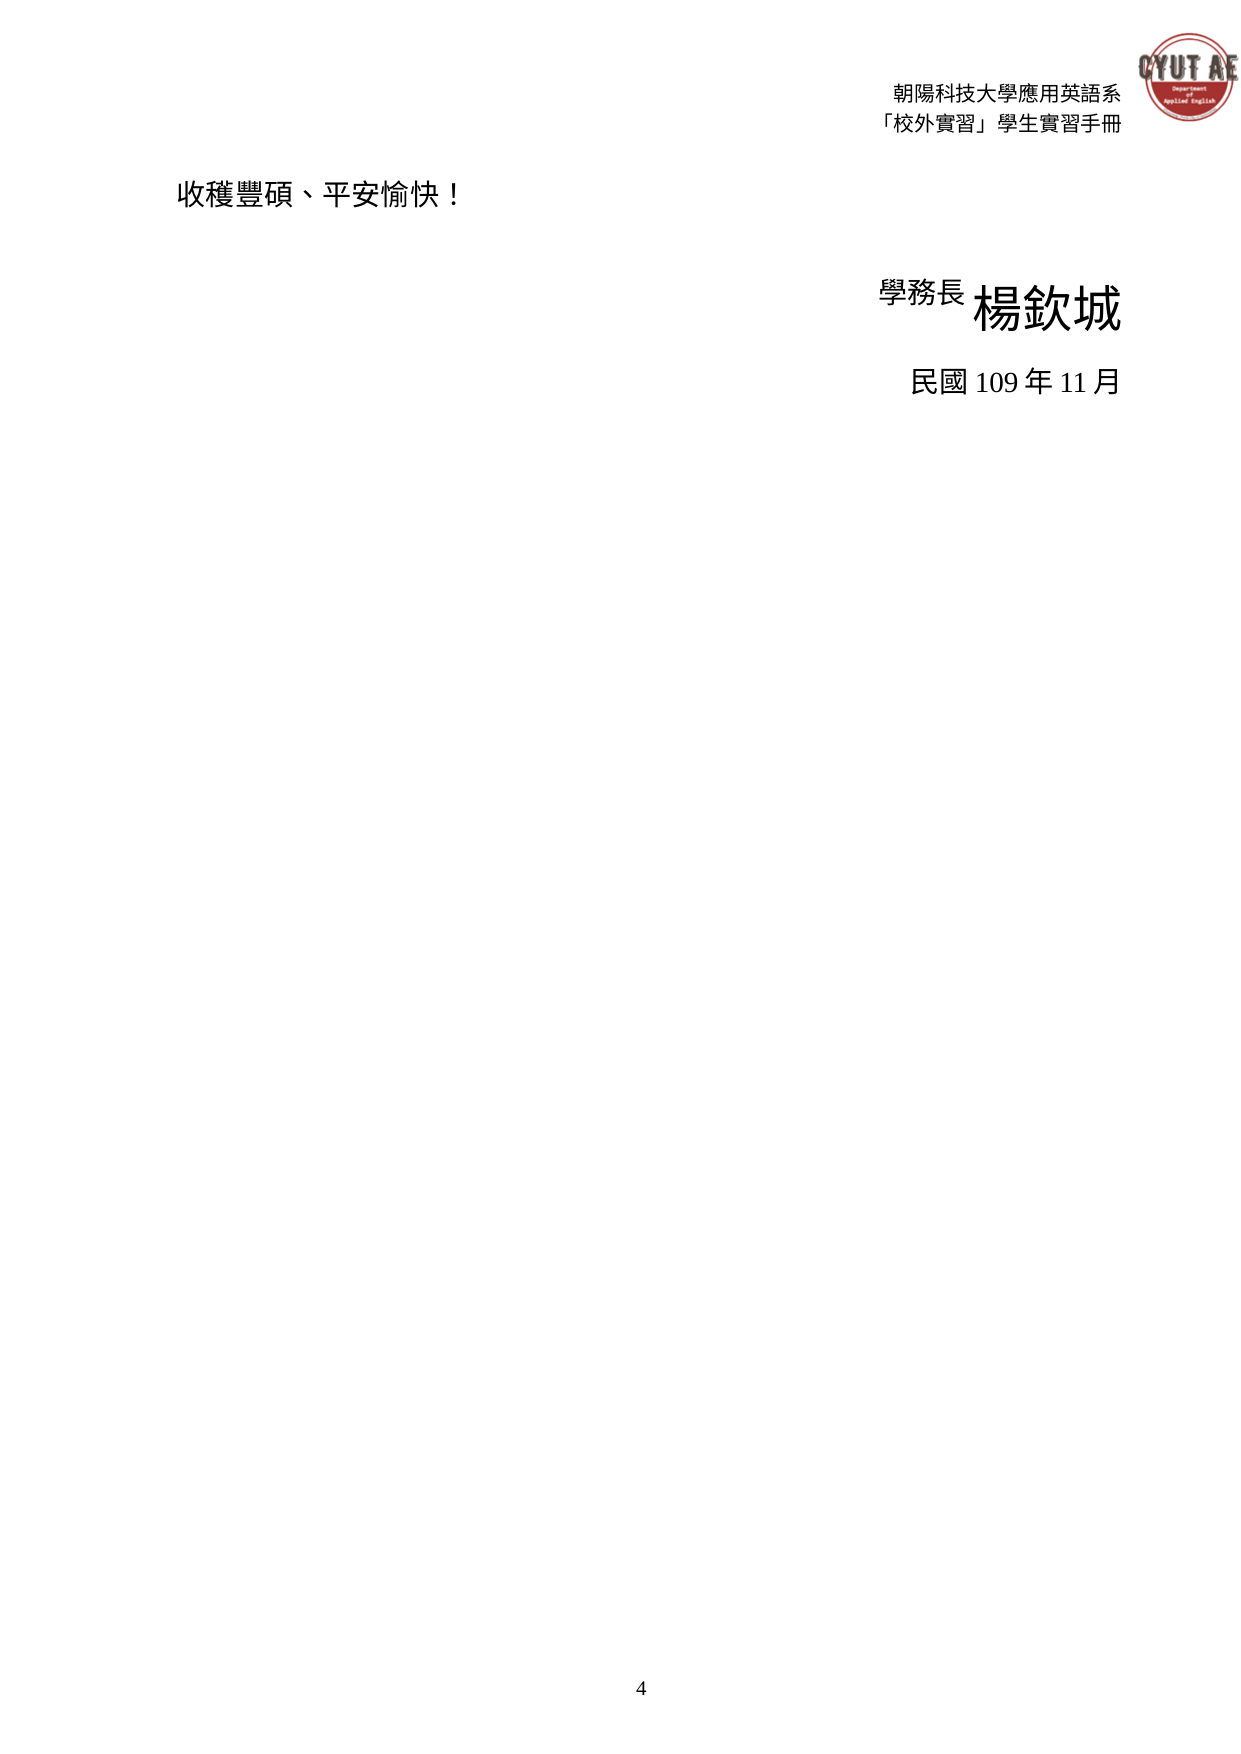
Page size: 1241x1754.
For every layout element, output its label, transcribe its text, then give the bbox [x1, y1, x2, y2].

text 收穫豐碩、平安愉快！ [118, 155, 1122, 230]
text 民國109年11月 [118, 343, 1122, 418]
picture [1135, 24, 1240, 130]
text 學務長 楊欽城 [118, 268, 1122, 343]
